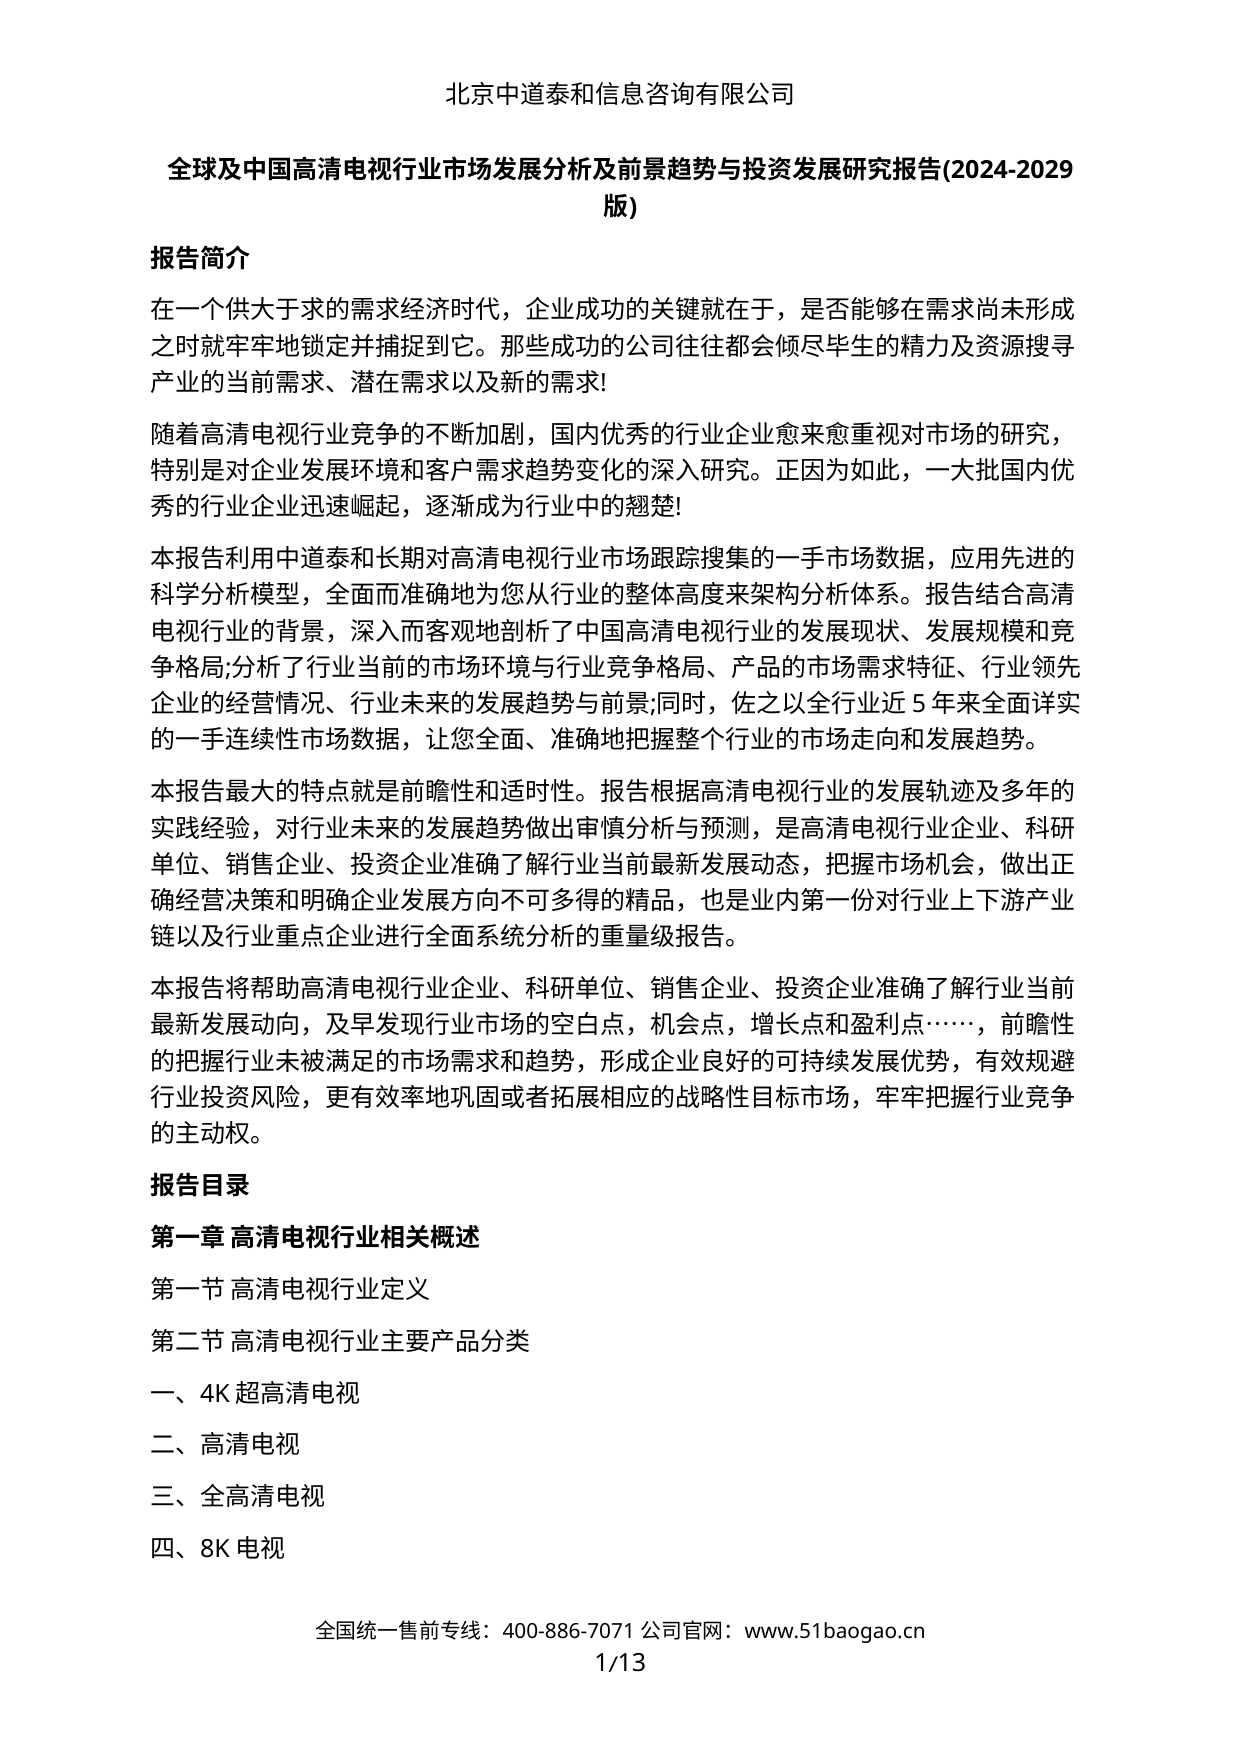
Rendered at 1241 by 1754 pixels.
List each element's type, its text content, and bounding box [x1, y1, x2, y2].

text 随着高清电视行业竞争的不断加剧，国内优秀的行业企业愈来愈重视对市场的研究，特别是对企业发展环境和客户需求趋势变化的深入研究。正因为如此，一大批国内优秀的行业企业迅速崛起，逐渐成为行业中的翘楚! [150, 414, 1090, 523]
text 报告目录 [150, 1166, 1090, 1202]
text 报告简介 [150, 238, 1090, 274]
text 第二节 高清电视行业主要产品分类 [150, 1321, 1090, 1357]
text 全球及中国高清电视行业市场发展分析及前景趋势与投资发展研究报告(2024-2029版) [150, 150, 1090, 222]
text 三、全高清电视 [150, 1477, 1090, 1513]
text 二、高清电视 [150, 1425, 1090, 1461]
text 四、8K电视 [150, 1529, 1090, 1565]
text 第一章 高清电视行业相关概述 [150, 1217, 1090, 1254]
text 在一个供大于求的需求经济时代，企业成功的关键就在于，是否能够在需求尚未形成之时就牢牢地锁定并捕捉到它。那些成功的公司往往都会倾尽毕生的精力及资源搜寻产业的当前需求、潜在需求以及新的需求! [150, 290, 1090, 399]
text 一、4K超高清电视 [150, 1373, 1090, 1409]
text 第一节 高清电视行业定义 [150, 1269, 1090, 1306]
text 本报告利用中道泰和长期对高清电视行业市场跟踪搜集的一手市场数据，应用先进的科学分析模型，全面而准确地为您从行业的整体高度来架构分析体系。报告结合高清电视行业的背景，深入而客观地剖析了中国高清电视行业的发展现状、发展规模和竞争格局;分析了行业当前的市场环境与行业竞争格局、产品的市场需求特征、行业领先企业的经营情况、行业未来的发展趋势与前景;同时，佐之以全行业近5年来全面详实的一手连续性市场数据，让您全面、准确地把握整个行业的市场走向和发展趋势。 [150, 539, 1090, 756]
text 本报告将帮助高清电视行业企业、科研单位、销售企业、投资企业准确了解行业当前最新发展动向，及早发现行业市场的空白点，机会点，增长点和盈利点……，前瞻性的把握行业未被满足的市场需求和趋势，形成企业良好的可持续发展优势，有效规避行业投资风险，更有效率地巩固或者拓展相应的战略性目标市场，牢牢把握行业竞争的主动权。 [150, 969, 1090, 1150]
text 本报告最大的特点就是前瞻性和适时性。报告根据高清电视行业的发展轨迹及多年的实践经验，对行业未来的发展趋势做出审慎分析与预测，是高清电视行业企业、科研单位、销售企业、投资企业准确了解行业当前最新发展动态，把握市场机会，做出正确经营决策和明确企业发展方向不可多得的精品，也是业内第一份对行业上下游产业链以及行业重点企业进行全面系统分析的重量级报告。 [150, 772, 1090, 953]
